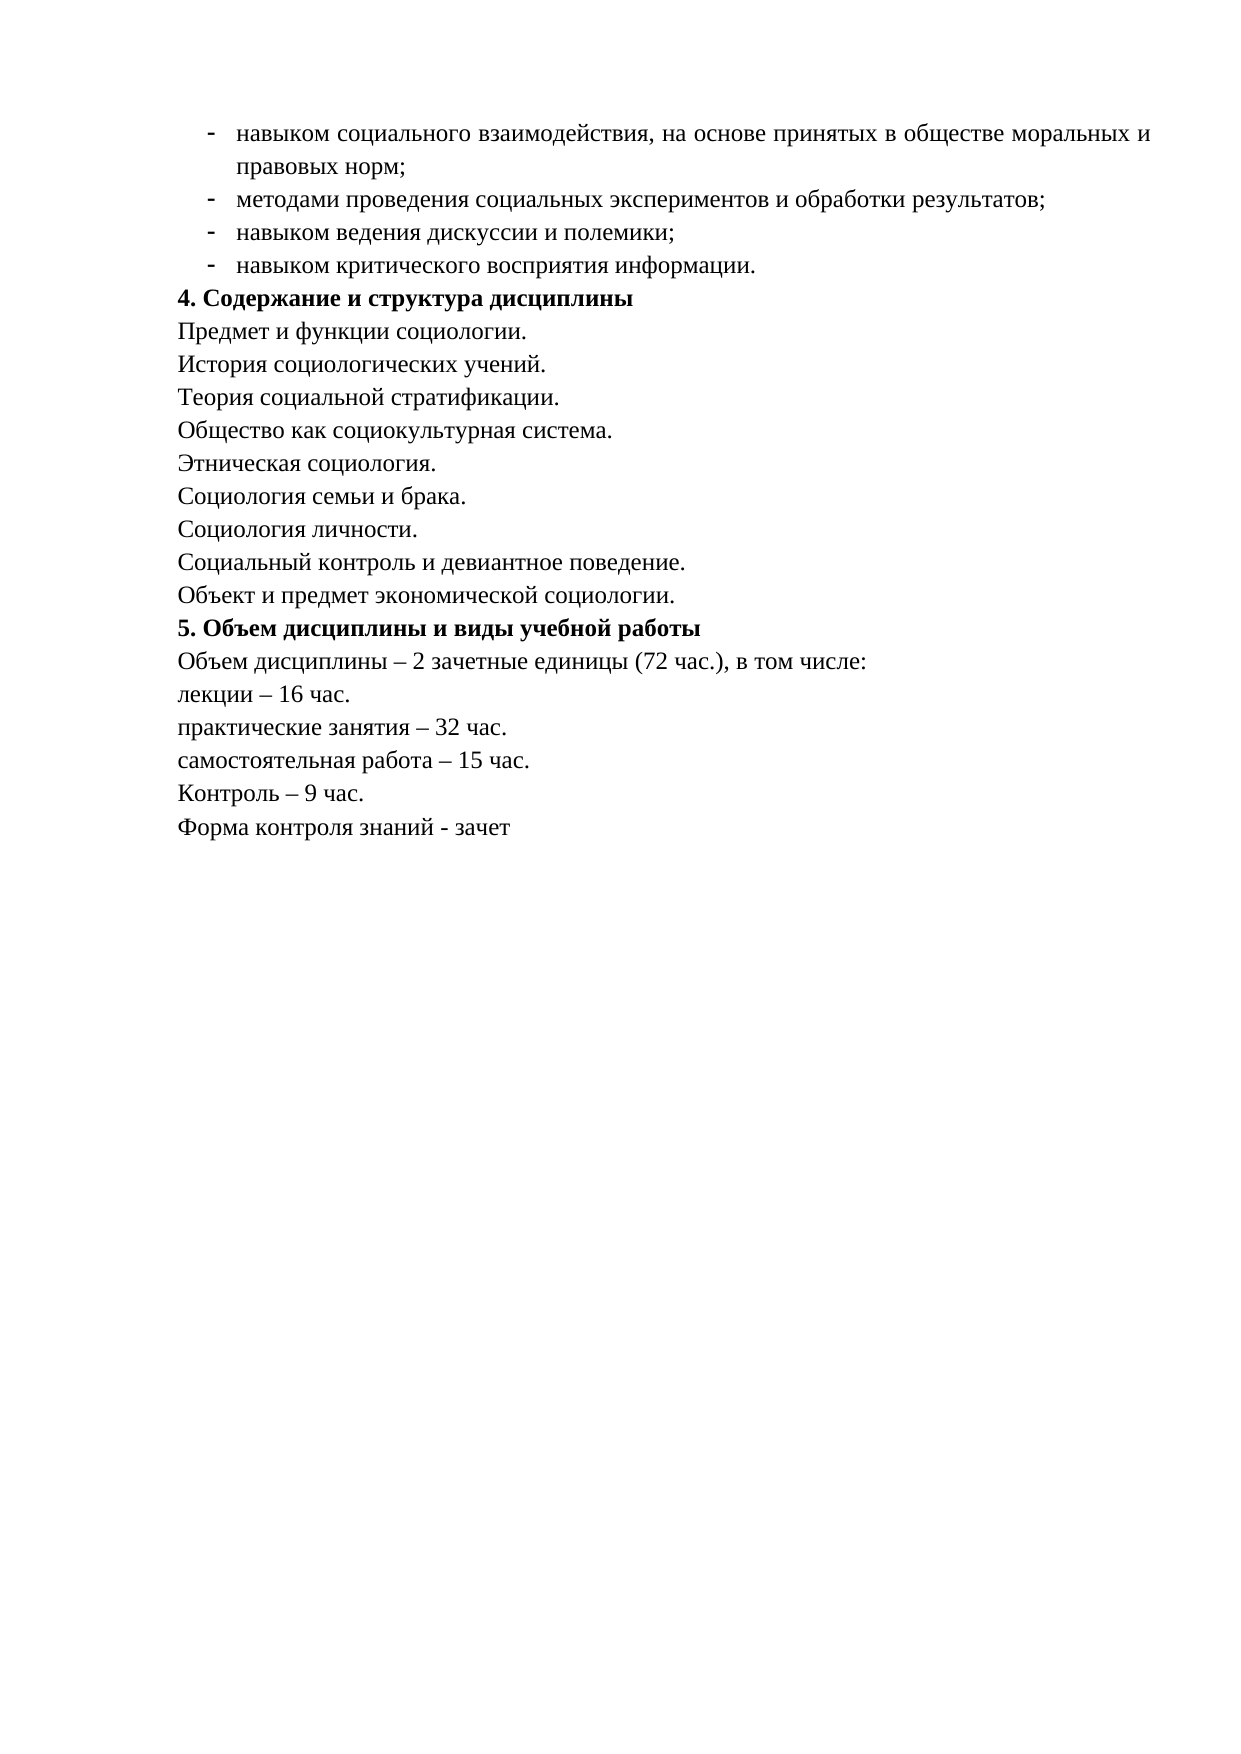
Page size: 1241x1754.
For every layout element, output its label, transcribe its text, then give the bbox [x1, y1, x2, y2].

text Социология семьи и брака. [177, 481, 1152, 510]
list навыком ведения дискуссии и полемики; [207, 217, 1152, 246]
text самостоятельная работа – 15 час. [177, 746, 1152, 774]
text Социальный контроль и девиантное поведение. [177, 547, 1152, 576]
text 4. Содержание и структура дисциплины [177, 283, 1152, 312]
text Форма контроля знаний - зачет [177, 812, 1152, 840]
text Теория социальной стратификации. [177, 382, 1152, 411]
text История социологических учений. [177, 349, 1152, 378]
text 5. Объем дисциплины и виды учебной работы [177, 613, 1152, 642]
text Объект и предмет экономической социологии. [177, 580, 1152, 609]
text Объем дисциплины – 2 зачетные единицы (72 час.), в том числе: [177, 646, 1152, 675]
text Социология личности. [177, 514, 1152, 543]
text Предмет и функции социологии. [177, 316, 1152, 345]
text Контроль – 9 час. [177, 778, 1152, 807]
list методами проведения социальных экспериментов и обработки результатов; [207, 184, 1152, 213]
text практические занятия – 32 час. [177, 712, 1152, 741]
text лекции – 16 час. [177, 679, 1152, 708]
list навыком социального взаимодействия, на основе принятых в обществе моральных и правовых норм; [207, 118, 1152, 180]
list навыком критического восприятия информации. [207, 250, 1152, 279]
text Этническая социология. [177, 448, 1152, 477]
text Общество как социокультурная система. [177, 415, 1152, 444]
